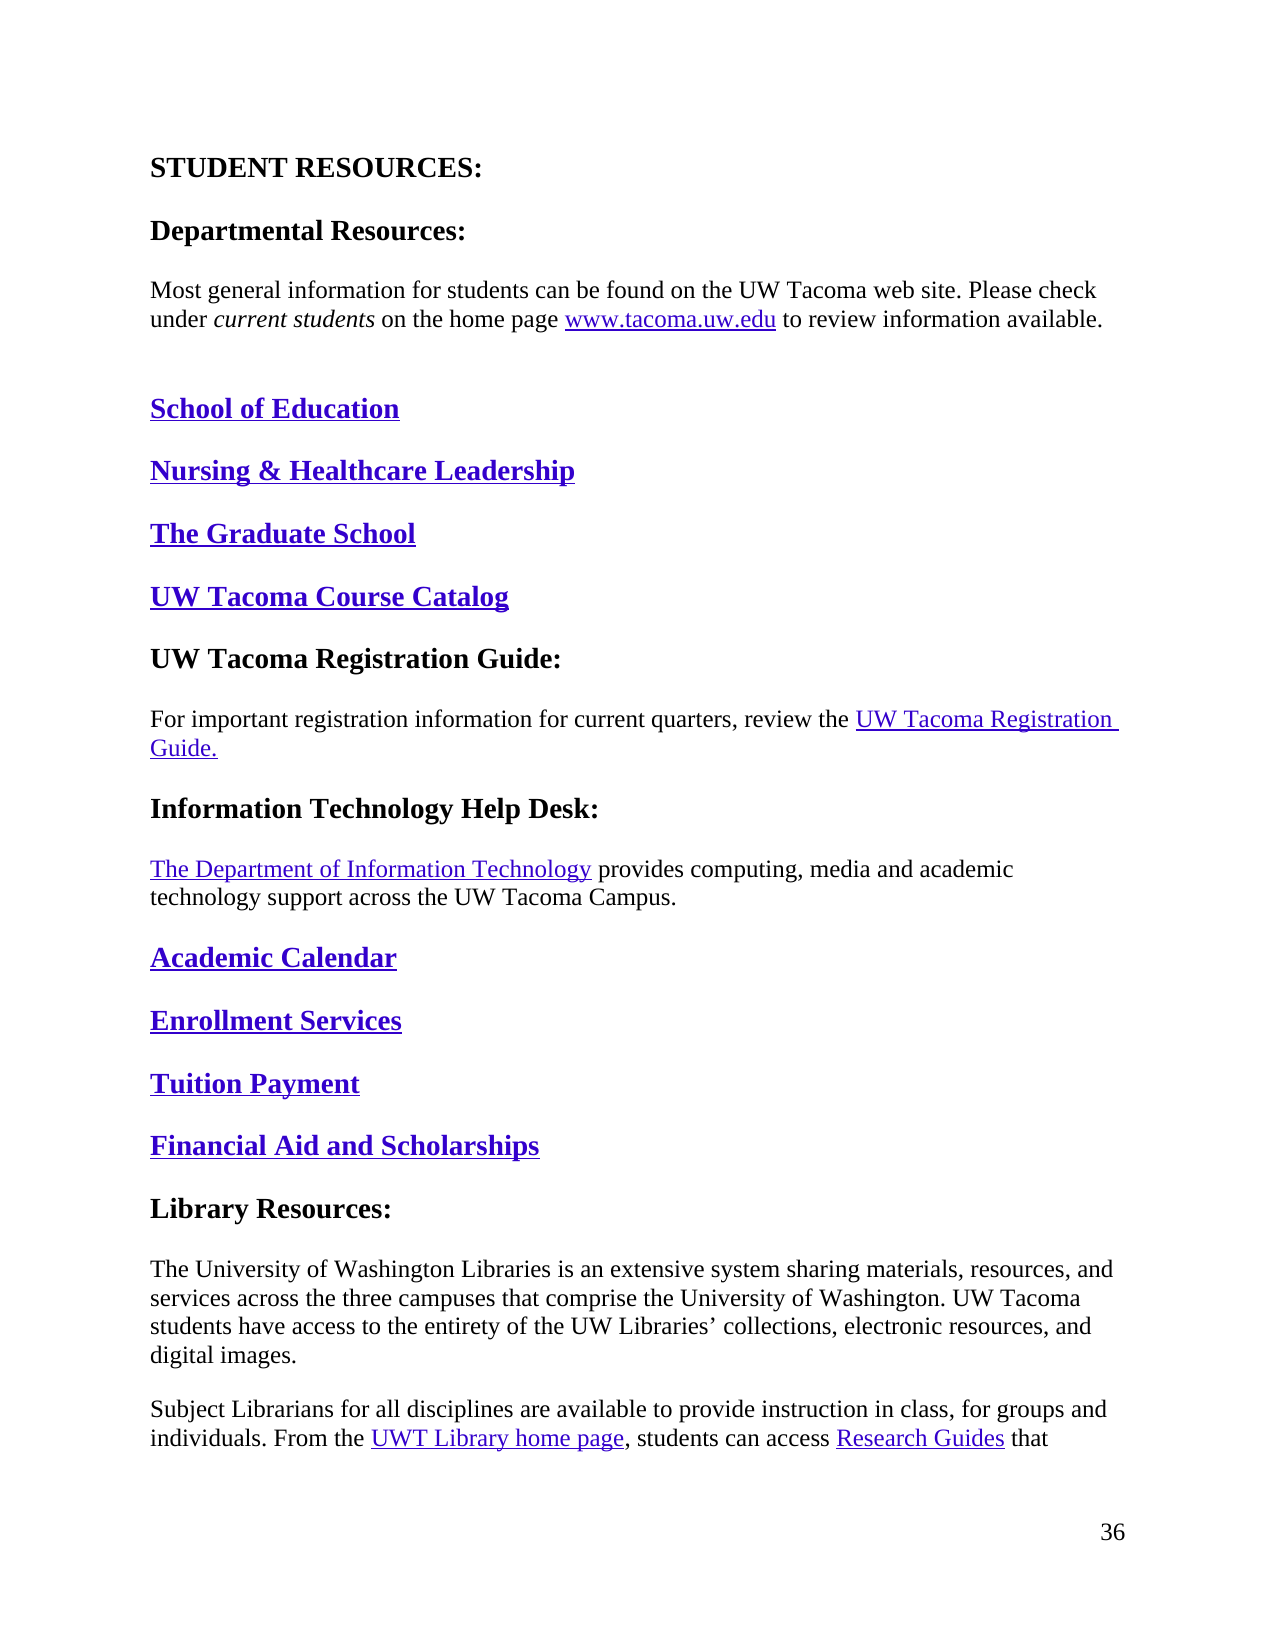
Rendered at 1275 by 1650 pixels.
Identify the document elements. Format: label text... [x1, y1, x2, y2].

subtitle Departmental Resources: [150, 213, 1125, 246]
subtitle Tuition Payment [150, 1066, 1125, 1099]
subtitle Academic Calendar [150, 940, 1125, 974]
subtitle Information Technology Help Desk: [150, 791, 1125, 824]
subtitle UW Tacoma Course Catalog [150, 579, 1125, 612]
text Most general information for students can be found on the UW Tacoma web site. Please check under current students on the home page www.tacoma.uw.edu to review information available. [150, 275, 1125, 333]
subtitle School of Education [150, 391, 1125, 424]
subtitle Financial Aid and Scholarships [150, 1128, 1125, 1162]
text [150, 1394, 1125, 1451]
subtitle Library Resources: [150, 1191, 1125, 1225]
subtitle The Graduate School [150, 516, 1125, 550]
subtitle UW Tacoma Registration Guide: [150, 642, 1125, 675]
text The Department of Information Technology provides computing, media and academic technology support across the UW Tacoma Campus. [150, 854, 1125, 911]
text For important registration information for current quarters, review the UW Tacoma Registration Guide. [150, 704, 1125, 762]
subtitle Enrollment Services [150, 1003, 1125, 1037]
subtitle Nursing & Healthcare Leadership [150, 453, 1125, 487]
subtitle STUDENT RESOURCES: [150, 150, 1125, 183]
text The University of Washington Libraries is an extensive system sharing materials, resources, and services across the three campuses that comprise the University of Washington. UW Tacoma students have access to the entirety of the UW Libraries’ collections, electronic resources, and digital images. [150, 1254, 1125, 1369]
